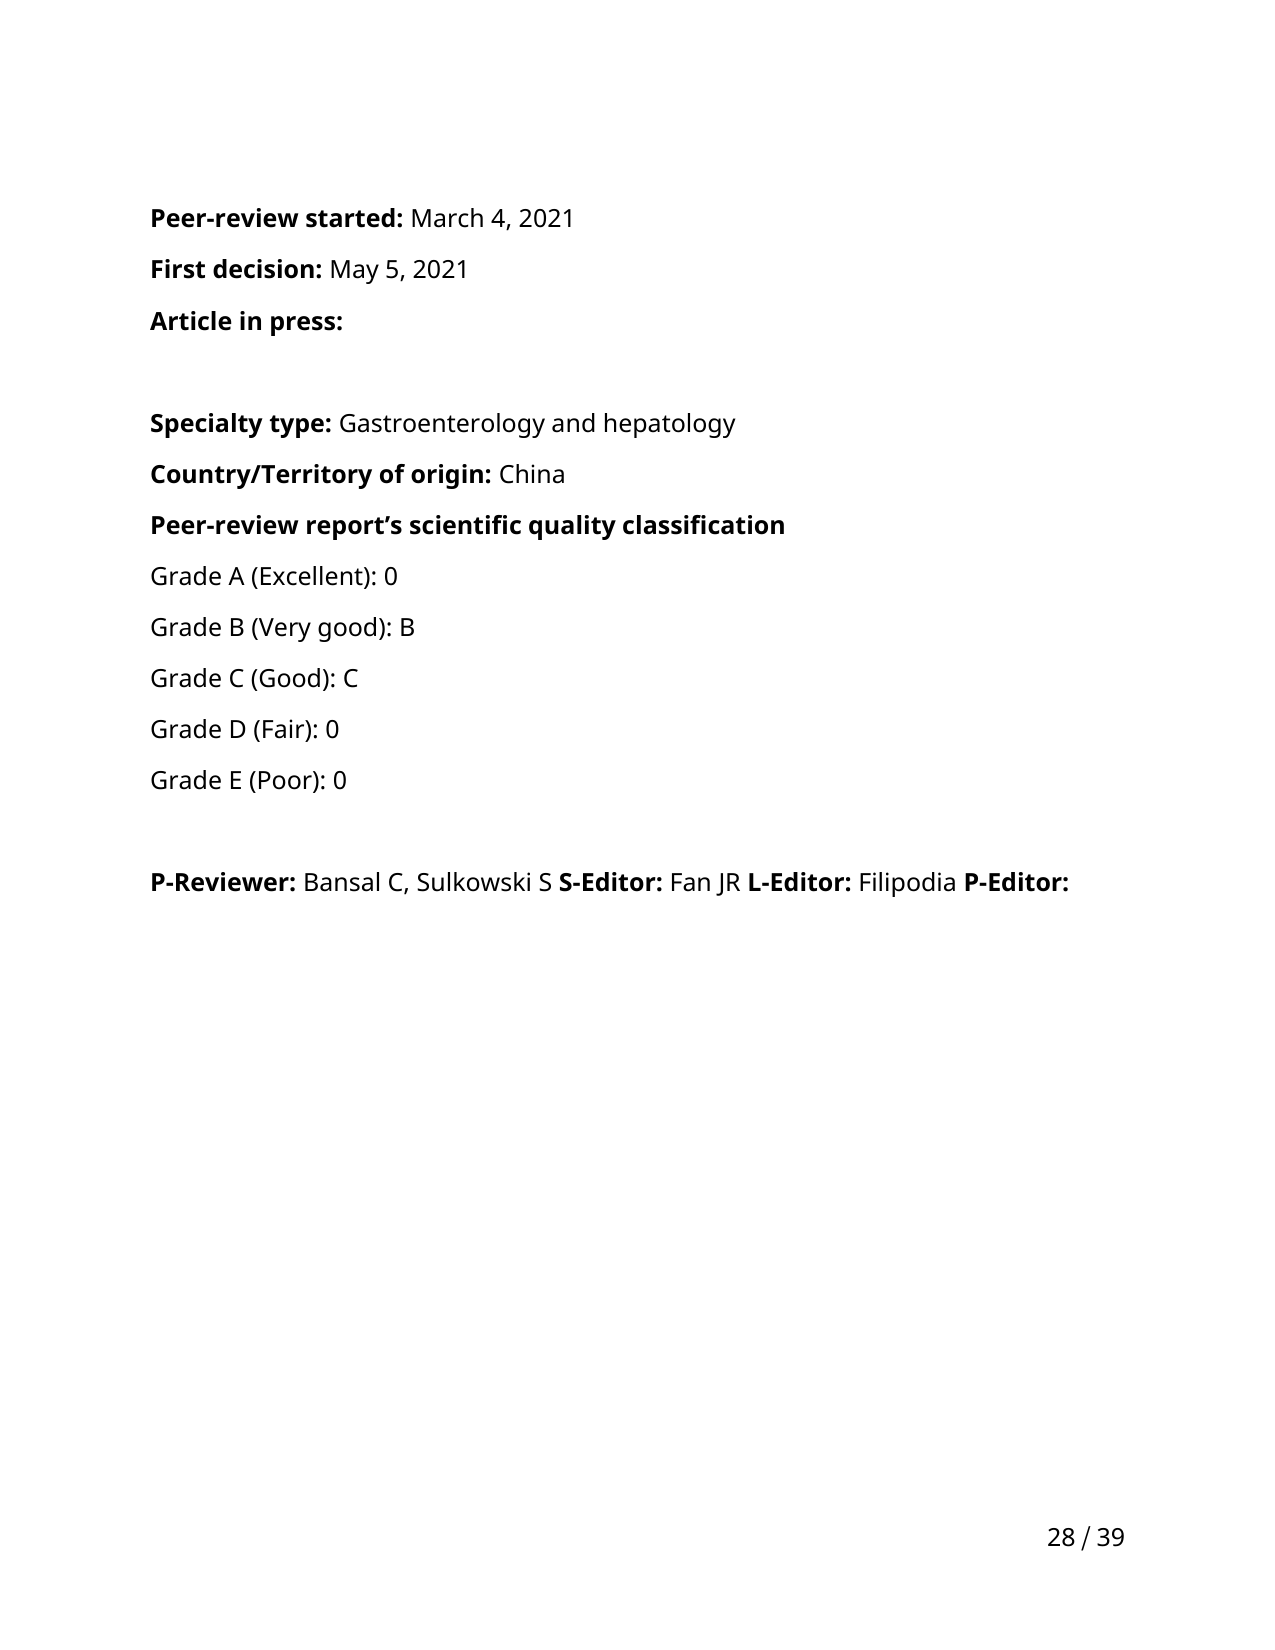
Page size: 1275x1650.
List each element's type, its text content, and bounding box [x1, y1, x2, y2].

text Specialty type: Gastroenterology and hepatology [150, 405, 1125, 439]
text Peer-review report’s scientific quality classification [150, 507, 1125, 541]
text First decision: May 5, 2021 [150, 252, 1125, 286]
text Grade A (Excellent): 0 [150, 558, 1125, 592]
text Country/Territory of origin: China [150, 456, 1125, 490]
text P-Reviewer: Bansal C, Sulkowski S S-Editor: Fan JR L-Editor: Filipodia P-Editor: [150, 864, 1125, 899]
text Grade D (Fair): 0 [150, 711, 1125, 746]
text Grade B (Very good): B [150, 609, 1125, 643]
text Peer-review started: March 4, 2021 [150, 201, 1125, 235]
text Grade E (Poor): 0 [150, 762, 1125, 797]
text Article in press: [150, 303, 1125, 337]
text Grade C (Good): C [150, 660, 1125, 694]
